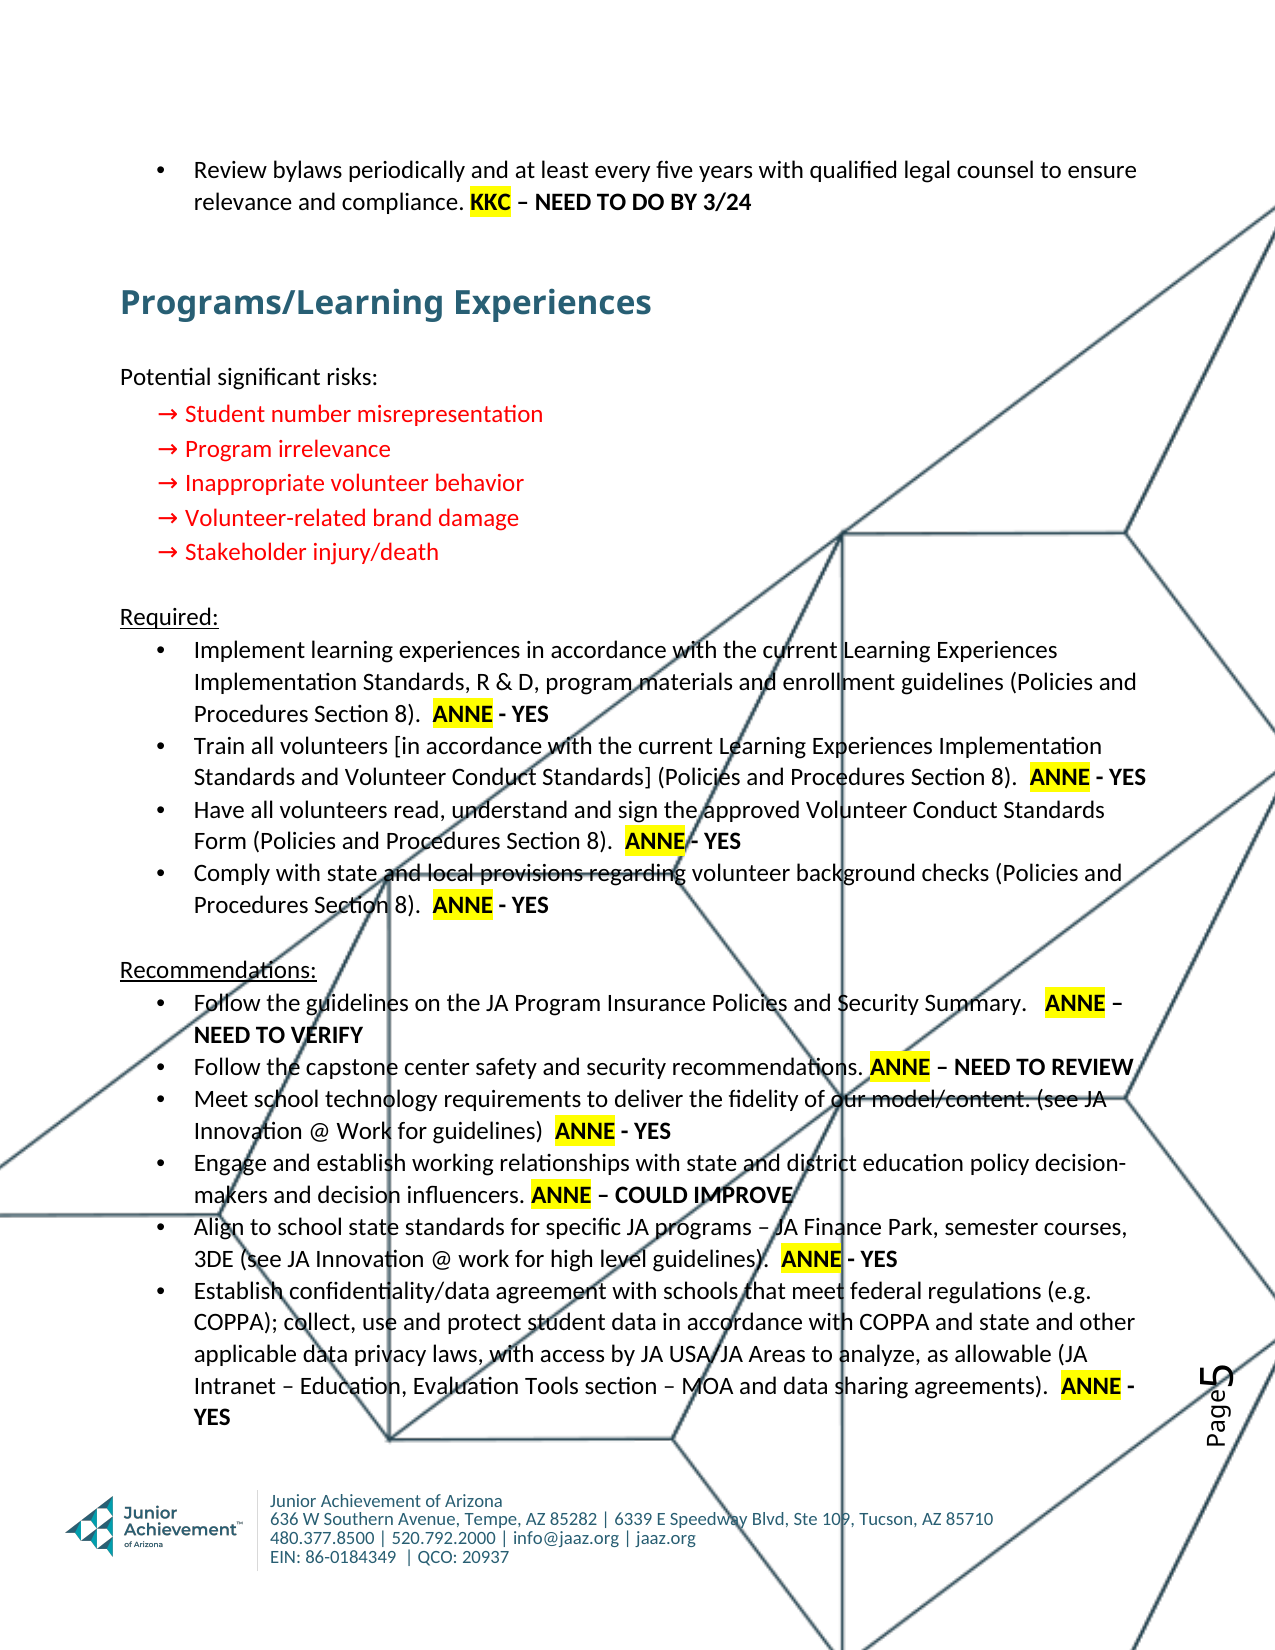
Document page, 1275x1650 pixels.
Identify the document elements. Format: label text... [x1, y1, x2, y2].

text → Volunteer-related brand damage [157, 499, 1155, 534]
picture [0, 188, 1275, 1650]
subtitle Programs/Learning Experiences [119, 279, 1155, 324]
list Train all volunteers [in accordance with the current Learning Experiences Implementation Standards and Volunteer Conduct Standards] (Policies and Procedures Section 8). ANNE - YES [156, 730, 1155, 792]
list Implement learning experiences in accordance with the current Learning Experiences Implementation Standards, R & D, program materials and enrollment guidelines (Policies and Procedures Section 8). ANNE - YES [156, 634, 1155, 728]
list Align to school state standards for specific JA programs – JA Finance Park, semester courses, 3DE (see JA Innovation @ work for high level guidelines). ANNE - YES [156, 1211, 1155, 1273]
list Follow the capstone center safety and security recommendations. ANNE – NEED TO REVIEW [930, 1051, 1155, 1082]
text → Program irrelevance [157, 431, 1155, 465]
text → Student number misrepresentation [157, 396, 1155, 430]
text Required: [119, 601, 1155, 632]
list Meet school technology requirements to deliver the fidelity of our model/content. (see JA Innovation @ Work for guidelines) ANNE - YES [156, 1083, 1155, 1146]
text → Inappropriate volunteer behavior [157, 465, 1155, 499]
text Potential significant risks: [120, 361, 1155, 392]
list Engage and establish working relationships with state and district education policy decision-makers and decision influencers. ANNE – COULD IMPROVE [156, 1147, 1155, 1209]
text → Stakeholder injury/death [157, 534, 1155, 568]
list Follow the capstone center safety and security recommendations. ANNE – NEED TO REVIEW [156, 1051, 870, 1082]
list Comply with state and local provisions regarding volunteer background checks (Policies and Procedures Section 8). ANNE - YES [156, 858, 1155, 920]
list Follow the guidelines on the JA Program Insurance Policies and Security Summary. ANNE – NEED TO VERIFY [156, 987, 1155, 1049]
list Establish confidentiality/data agreement with schools that meet federal regulations (e.g. COPPA); collect, use and protect student data in accordance with COPPA and state and other applicable data privacy laws, with access by JA USA/JA Areas to analyze, as allowable (JA Intranet – Education, Evaluation Tools section – MOA and data sharing agreements). ANNE - YES [156, 1275, 1155, 1432]
list Review bylaws periodically and at least every five years with qualified legal counsel to ensure relevance and compliance. KKC – NEED TO DO BY 3/24 [156, 155, 1155, 217]
list Have all volunteers read, understand and sign the approved Volunteer Conduct Standards Form (Policies and Procedures Section 8). ANNE - YES [156, 794, 1155, 856]
text Recommendations: [119, 954, 1155, 985]
